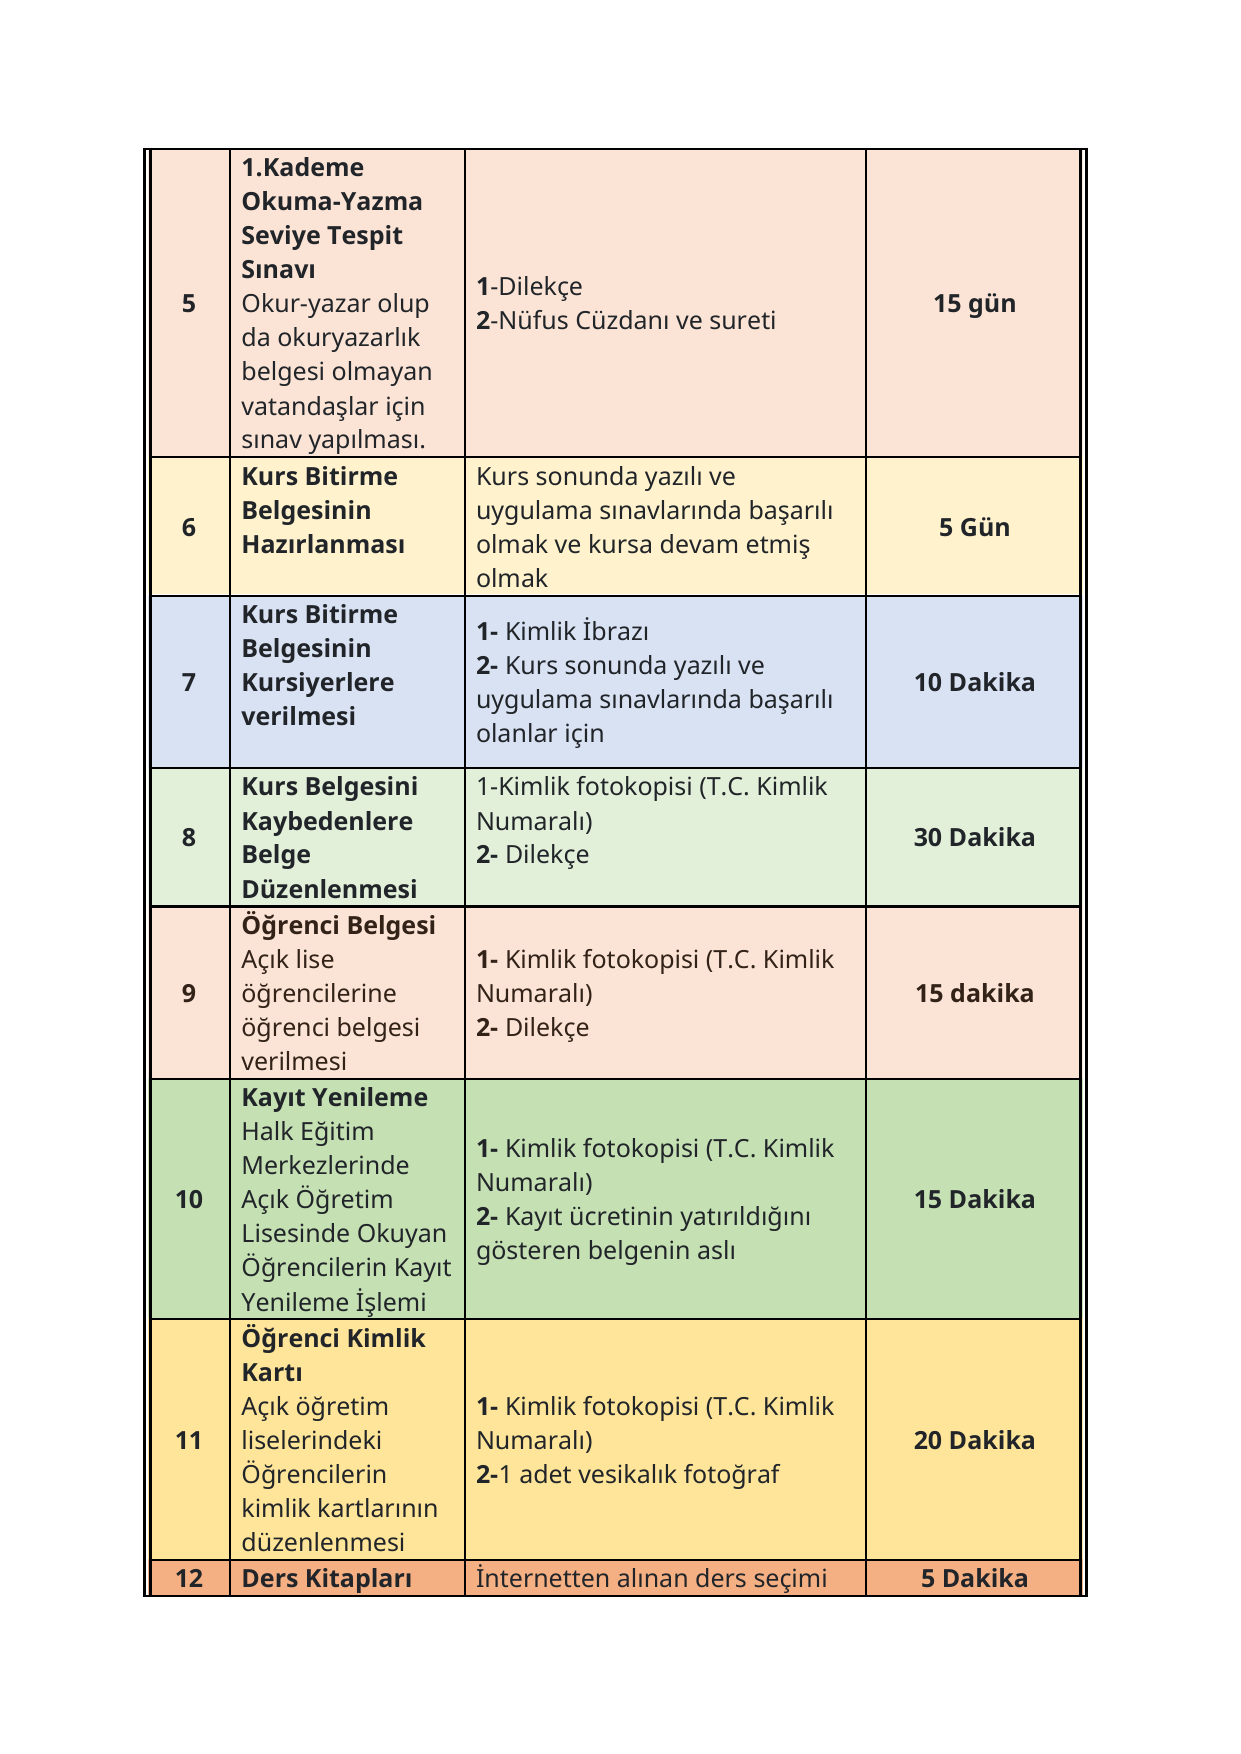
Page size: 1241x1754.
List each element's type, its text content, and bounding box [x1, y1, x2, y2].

table_cell Kurs Bitirme Belgesinin Kursiyerlere verilmesi [231, 597, 464, 767]
table_cell 9 [152, 908, 229, 1078]
table_cell 10 [152, 1080, 229, 1318]
table_cell 5 Gün [867, 458, 1079, 594]
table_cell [231, 1561, 464, 1595]
table_cell 1- Kimlik fotokopisi (T.C. Kimlik Numaralı) 2-1 adet vesikalık fotoğraf [466, 1320, 865, 1559]
table_cell 20 Dakika [867, 1320, 1079, 1559]
table_cell 12 [152, 1561, 229, 1595]
table_cell 1.Kademe Okuma-Yazma Seviye Tespit Sınavı Okur-yazar olup da okuryazarlık belgesi olmayan vatandaşlar için sınav yapılması. [231, 150, 464, 456]
table_cell Kurs Belgesini Kaybedenlere Belge Düzenlenmesi [231, 769, 464, 905]
table_cell 30 Dakika [867, 769, 1079, 905]
table_cell 7 [152, 597, 229, 767]
table_cell 11 [152, 1320, 229, 1559]
table_cell 10 Dakika [867, 597, 1079, 767]
table_cell 5 [152, 150, 229, 456]
table_cell 1- Kimlik fotokopisi (T.C. Kimlik Numaralı) 2- Kayıt ücretinin yatırıldığını gösteren belgenin aslı [466, 1080, 865, 1318]
table_cell 5 Dakika [867, 1561, 1079, 1595]
table_cell Kayıt Yenileme Halk Eğitim Merkezlerinde Açık Öğretim Lisesinde Okuyan Öğrencilerin Kayıt Yenileme İşlemi [231, 1080, 464, 1318]
table_cell 15 dakika [867, 908, 1079, 1078]
table_cell Kurs Bitirme Belgesinin Hazırlanması [231, 458, 464, 594]
table_cell Kurs sonunda yazılı ve uygulama sınavlarında başarılı olmak ve kursa devam etmiş olmak [466, 458, 865, 594]
table_cell 15 Dakika [867, 1080, 1079, 1318]
table_cell 15 gün [867, 150, 1079, 456]
table_cell 8 [152, 769, 229, 905]
table_cell 1- Kimlik İbrazı 2- Kurs sonunda yazılı ve uygulama sınavlarında başarılı olanlar için [466, 597, 865, 767]
table_cell Öğrenci Kimlik Kartı Açık öğretim liselerindeki Öğrencilerin kimlik kartlarının düzenlenmesi [231, 1320, 464, 1559]
table_cell 6 [152, 458, 229, 594]
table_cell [466, 1561, 865, 1595]
table_cell 1- Kimlik fotokopisi (T.C. Kimlik Numaralı) 2- Dilekçe [466, 908, 865, 1078]
table_cell 1-Kimlik fotokopisi (T.C. Kimlik Numaralı) 2- Dilekçe [466, 769, 865, 905]
table_cell Öğrenci Belgesi Açık lise öğrencilerine öğrenci belgesi verilmesi [231, 908, 464, 1078]
table_cell 1-Dilekçe 2-Nüfus Cüzdanı ve sureti [466, 150, 865, 456]
